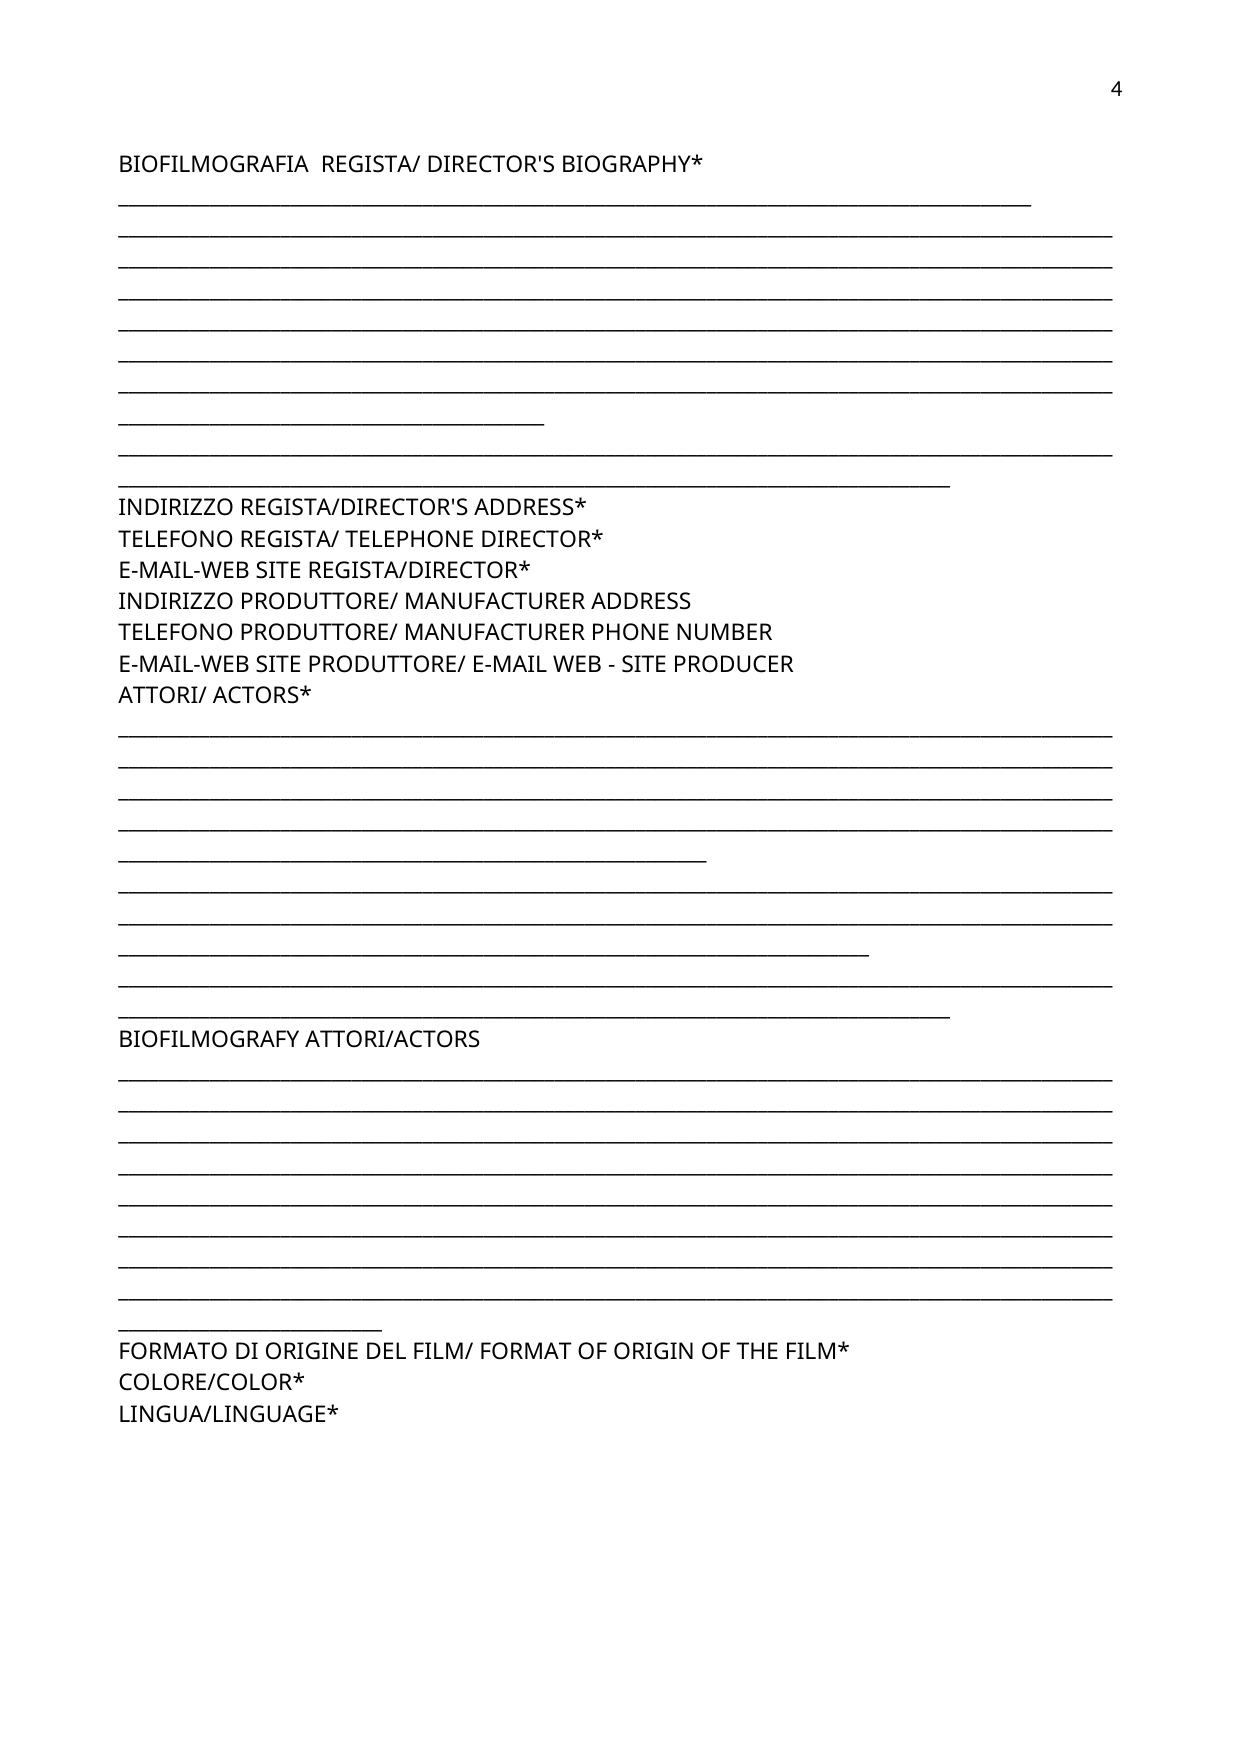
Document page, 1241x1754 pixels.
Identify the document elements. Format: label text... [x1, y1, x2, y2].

text __________________________________________________________________________________________________________________________________________________________________________________________________________________________________________________________________________________________________________________________________________________________________________________________________________________________________________________________________________________________________________________________________________________________________________________________________________________________________________________________________________________________________________________________________________________________________________________________________________________________________________ [118, 1054, 1122, 1335]
text BIOFILMOGRAFY ATTORI/ACTORS [118, 1023, 1122, 1054]
text E-MAIL-WEB SITE PRODUTTORE/ E-MAIL WEB - SITE PRODUCER [118, 648, 1122, 679]
text TELEFONO PRODUTTORE/ MANUFACTURER PHONE NUMBER [118, 616, 1122, 648]
text COLORE/COLOR* [118, 1366, 1122, 1398]
text INDIRIZZO PRODUTTORE/ MANUFACTURER ADDRESS [118, 585, 1122, 616]
text LINGUA/LINGUAGE* [118, 1398, 1122, 1429]
text ______________________________________________________________________________________________________________________________________________________________________________________________________________________________________________________________________________ [118, 866, 1122, 960]
text ______________________________________________________________________________________________________________________________________________________________________________________________________________________________________________________________________________________________________________________________________________________________________________________________________________________________________________________________________________________________________________________________________________________________________________________________________________________________________________________ [118, 210, 1122, 429]
text INDIRIZZO REGISTA/DIRECTOR'S ADDRESS* [118, 491, 1122, 523]
text TELEFONO REGISTA/ TELEPHONE DIRECTOR* [118, 523, 1122, 554]
text ____________________________________________________________________________________________________________________________________________________________________________________ [118, 429, 1122, 491]
text ____________________________________________________________________________________________________________________________________________________________________________________ [118, 960, 1122, 1023]
text ATTORI/ ACTORS* [118, 679, 1122, 710]
text BIOFILMOGRAFIA REGISTA/ DIRECTOR'S BIOGRAPHY* __________________________________________________________________________________________ [118, 148, 1122, 210]
text FORMATO DI ORIGINE DEL FILM/ FORMAT OF ORIGIN OF THE FILM* [118, 1335, 1122, 1366]
text __________________________________________________________________________________________________________________________________________________________________________________________________________________________________________________________________________________________________________________________________________________________________________________________________________________________________________________________________ [118, 710, 1122, 866]
text E-MAIL-WEB SITE REGISTA/DIRECTOR* [118, 554, 1122, 585]
